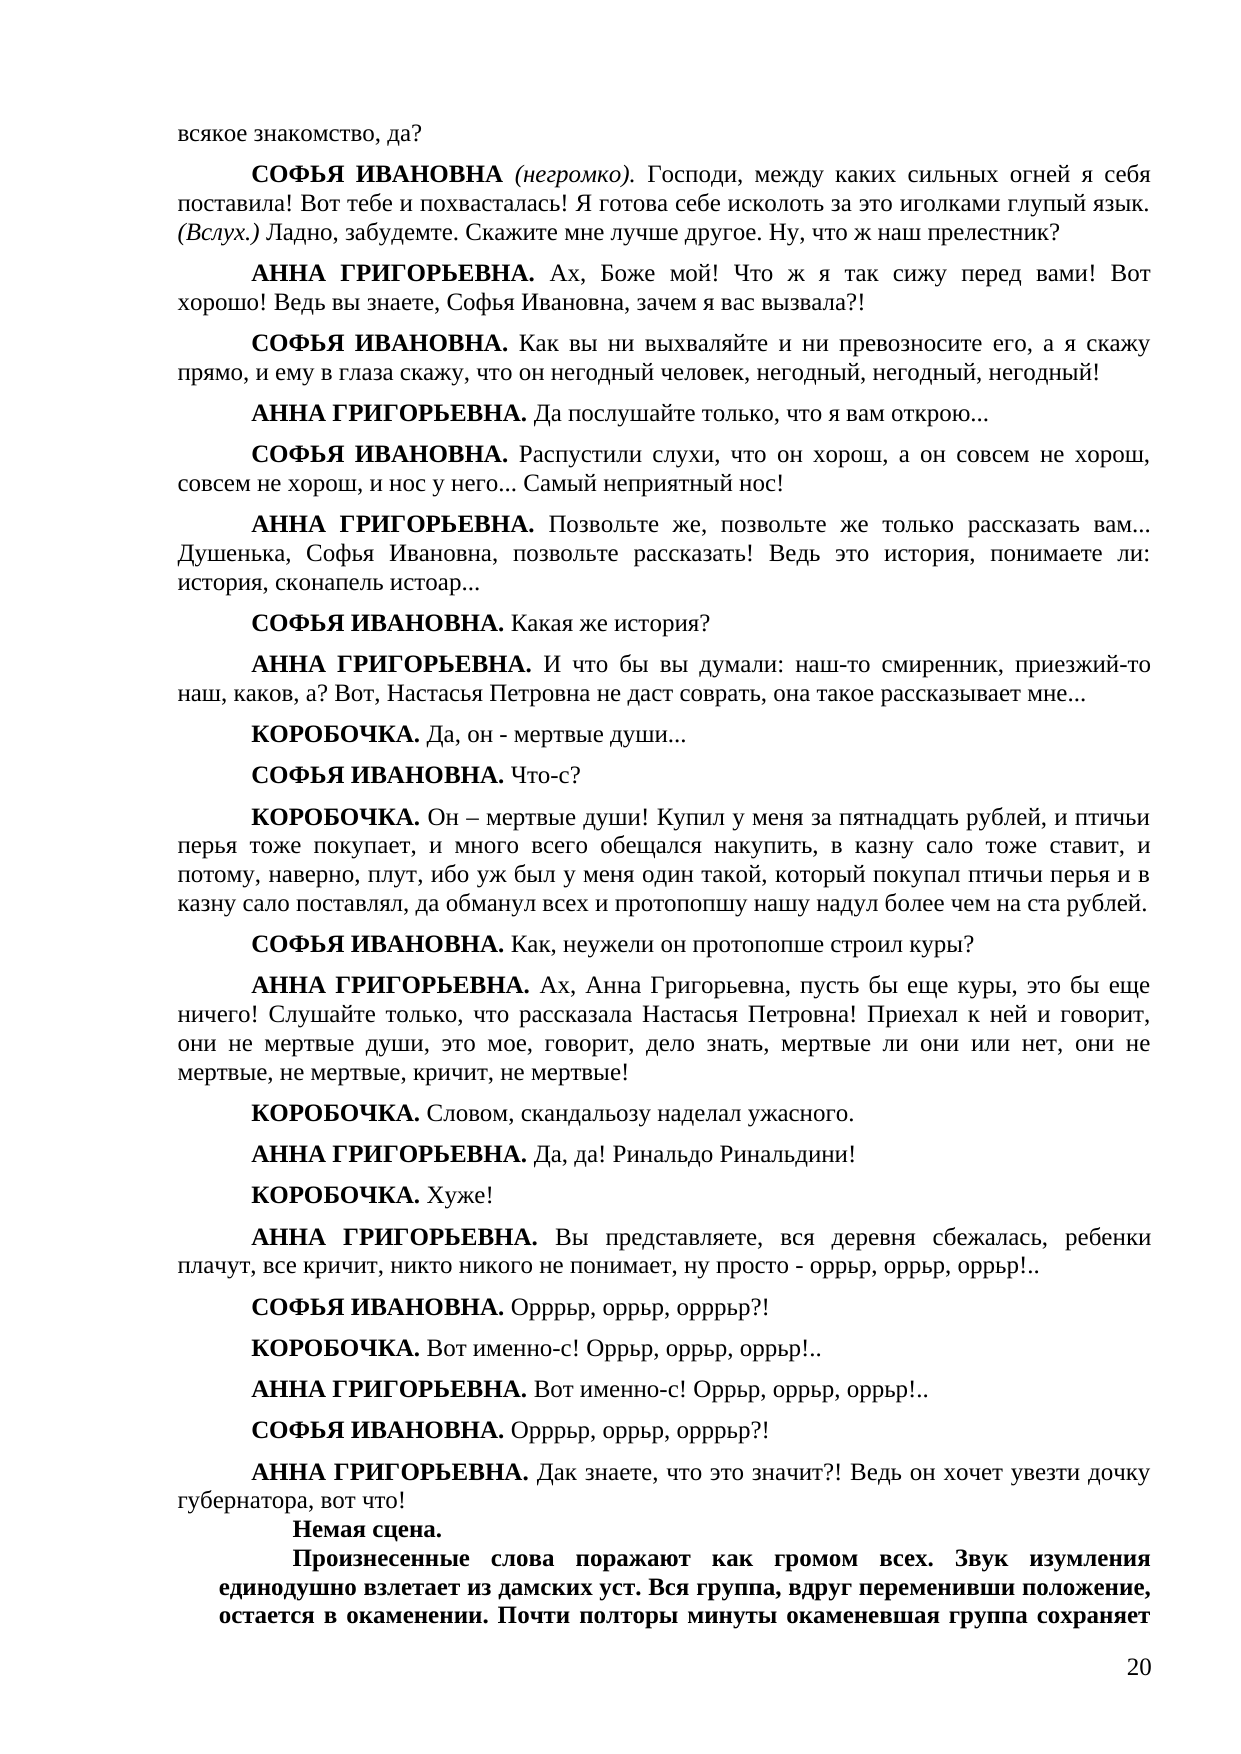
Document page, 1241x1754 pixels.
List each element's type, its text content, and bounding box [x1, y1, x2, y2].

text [218, 1543, 1152, 1629]
text АННА ГРИГОРЬЕВНА. И что бы вы думали: наш-то смиренник, приезжий-то наш, каков, а? Вот, Настасья Петровна не даст соврать, она такое рассказывает мне... [177, 649, 1152, 707]
text КОРОБОЧКА. Хуже! [177, 1181, 1152, 1209]
text СОФЬЯ ИВАНОВНА. Орррьр, оррьр, орррьр?! [177, 1292, 1152, 1321]
text АННА ГРИГОРЬЕВНА. Да, да! Ринальдо Ринальдини! [177, 1139, 1152, 1168]
text СОФЬЯ ИВАНОВНА. Орррьр, оррьр, орррьр?! [177, 1416, 1152, 1444]
text АННА ГРИГОРЬЕВНА. Ах, Анна Григорьевна, пусть бы еще куры, это бы еще ничего! Слушайте только, что рассказала Настасья Петровна! Приехал к ней и говорит, они не мертвые души, это мое, говорит, дело знать, мертвые ли они или нет, они не мертвые, не мертвые, кричит, не мертвые! [177, 971, 1152, 1086]
text КОРОБОЧКА. Вот именно-с! Оррьр, оррьр, оррьр!.. [177, 1333, 1152, 1362]
text КОРОБОЧКА. Да, он - мертвые души... [177, 719, 1152, 748]
text АННА ГРИГОРЬЕВНА. Вы представляете, вся деревня сбежалась, ребенки плачут, все кричит, никто никого не понимает, ну просто - оррьр, оррьр, оррьр!.. [177, 1222, 1152, 1279]
text АННА ГРИГОРЬЕВНА. Да послушайте только, что я вам открою... [177, 398, 1152, 427]
text СОФЬЯ ИВАНОВНА. Как вы ни выхваляйте и ни превозносите его, а я скажу прямо, и ему в глаза скажу, что он негодный человек, негодный, негодный, негодный! [177, 328, 1152, 386]
text СОФЬЯ ИВАНОВНА. Распустили слухи, что он хорош, а он совсем не хорош, совсем не хорош, и нос у него... Самый неприятный нос! [177, 439, 1152, 497]
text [177, 118, 1152, 147]
text АННА ГРИГОРЬЕВНА. Дак знаете, что это значит?! Ведь он хочет увезти дочку губернатора, вот что! [177, 1457, 1152, 1514]
text АННА ГРИГОРЬЕВНА. Ах, Боже мой! Что ж я так сижу перед вами! Вот хорошо! Ведь вы знаете, Софья Ивановна, зачем я вас вызвала?! [177, 258, 1152, 316]
text Немая сцена. [218, 1514, 1152, 1543]
text КОРОБОЧКА. Словом, скандальозу наделал ужасного. [177, 1098, 1152, 1127]
text СОФЬЯ ИВАНОВНА. Как, неужели он протопопше строил куры? [177, 929, 1152, 958]
text СОФЬЯ ИВАНОВНА (негромко). Господи, между каких сильных огней я себя поставила! Вот тебе и похвасталась! Я готова себе исколоть за это иголками глупый язык. (Вслух.) Ладно, забудемте. Скажите мне лучше другое. Ну, что ж наш прелестник? [177, 159, 1152, 246]
text СОФЬЯ ИВАНОВНА. Какая же история? [177, 608, 1152, 637]
text АННА ГРИГОРЬЕВНА. Вот именно-с! Оррьр, оррьр, оррьр!.. [177, 1374, 1152, 1403]
text КОРОБОЧКА. Он – мертвые души! Купил у меня за пятнадцать рублей, и птичьи перья тоже покупает, и много всего обещался накупить, в казну сало тоже ставит, и потому, наверно, плут, ибо уж был у меня один такой, который покупал птичьи перья и в казну сало поставлял, да обманул всех и протопопшу нашу надул более чем на ста рублей. [177, 802, 1152, 917]
text СОФЬЯ ИВАНОВНА. Что-с? [177, 761, 1152, 789]
text АННА ГРИГОРЬЕВНА. Позвольте же, позвольте же только рассказать вам... Душенька, Софья Ивановна, позвольте рассказать! Ведь это история, понимаете ли: история, сконапель истоар... [177, 509, 1152, 596]
